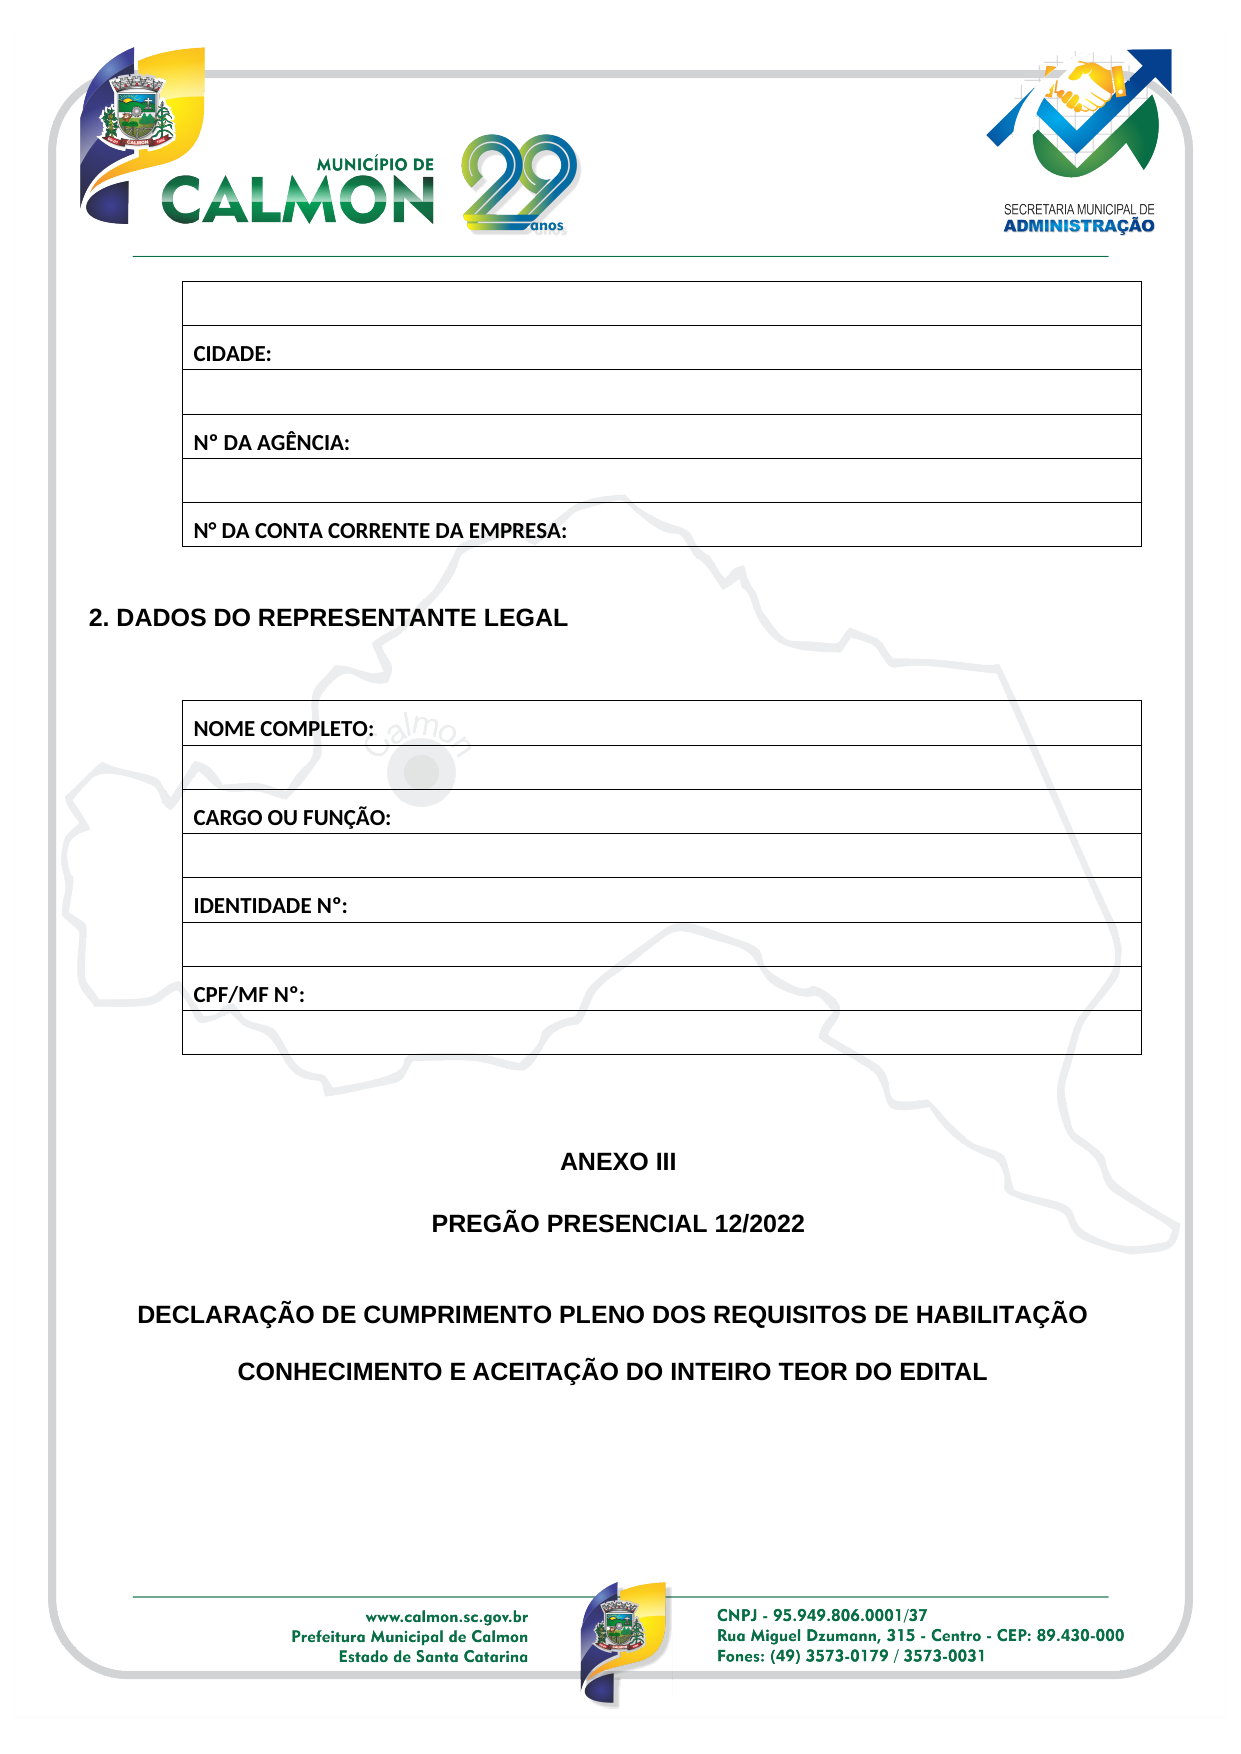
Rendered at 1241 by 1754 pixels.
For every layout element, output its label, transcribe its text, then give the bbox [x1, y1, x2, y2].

text ANEXO III [88, 1147, 1148, 1176]
table_cell [183, 746, 1141, 789]
table_cell [183, 459, 1141, 502]
table_cell [183, 282, 1141, 325]
table_cell CIDADE: [183, 326, 1141, 369]
table_cell CPF/MF Nº: [183, 967, 1141, 1010]
table_cell N° DA CONTA CORRENTE DA EMPRESA: [183, 503, 1141, 546]
subtitle CONHECIMENTO E ACEITAÇÃO DO INTEIRO TEOR DO EDITAL [88, 1356, 1137, 1385]
table_cell [183, 834, 1141, 877]
text PREGÃO PRESENCIAL 12/2022 [88, 1209, 1148, 1238]
table_cell [183, 1011, 1141, 1054]
table_cell [183, 923, 1141, 966]
text DECLARAÇÃO DE CUMPRIMENTO PLENO DOS REQUISITOS DE HABILITAÇÃO [88, 1300, 1137, 1329]
table_cell [183, 370, 1141, 413]
subtitle 2. DADOS DO REPRESENTANTE LEGAL [88, 602, 1152, 631]
table_cell Nº DA AGÊNCIA: [183, 415, 1141, 458]
table_cell IDENTIDADE Nº: [183, 878, 1141, 922]
picture [14, 31, 1227, 1718]
table_cell CARGO OU FUNÇÃO: [183, 790, 1141, 833]
table_header NOME COMPLETO: [183, 701, 1141, 744]
